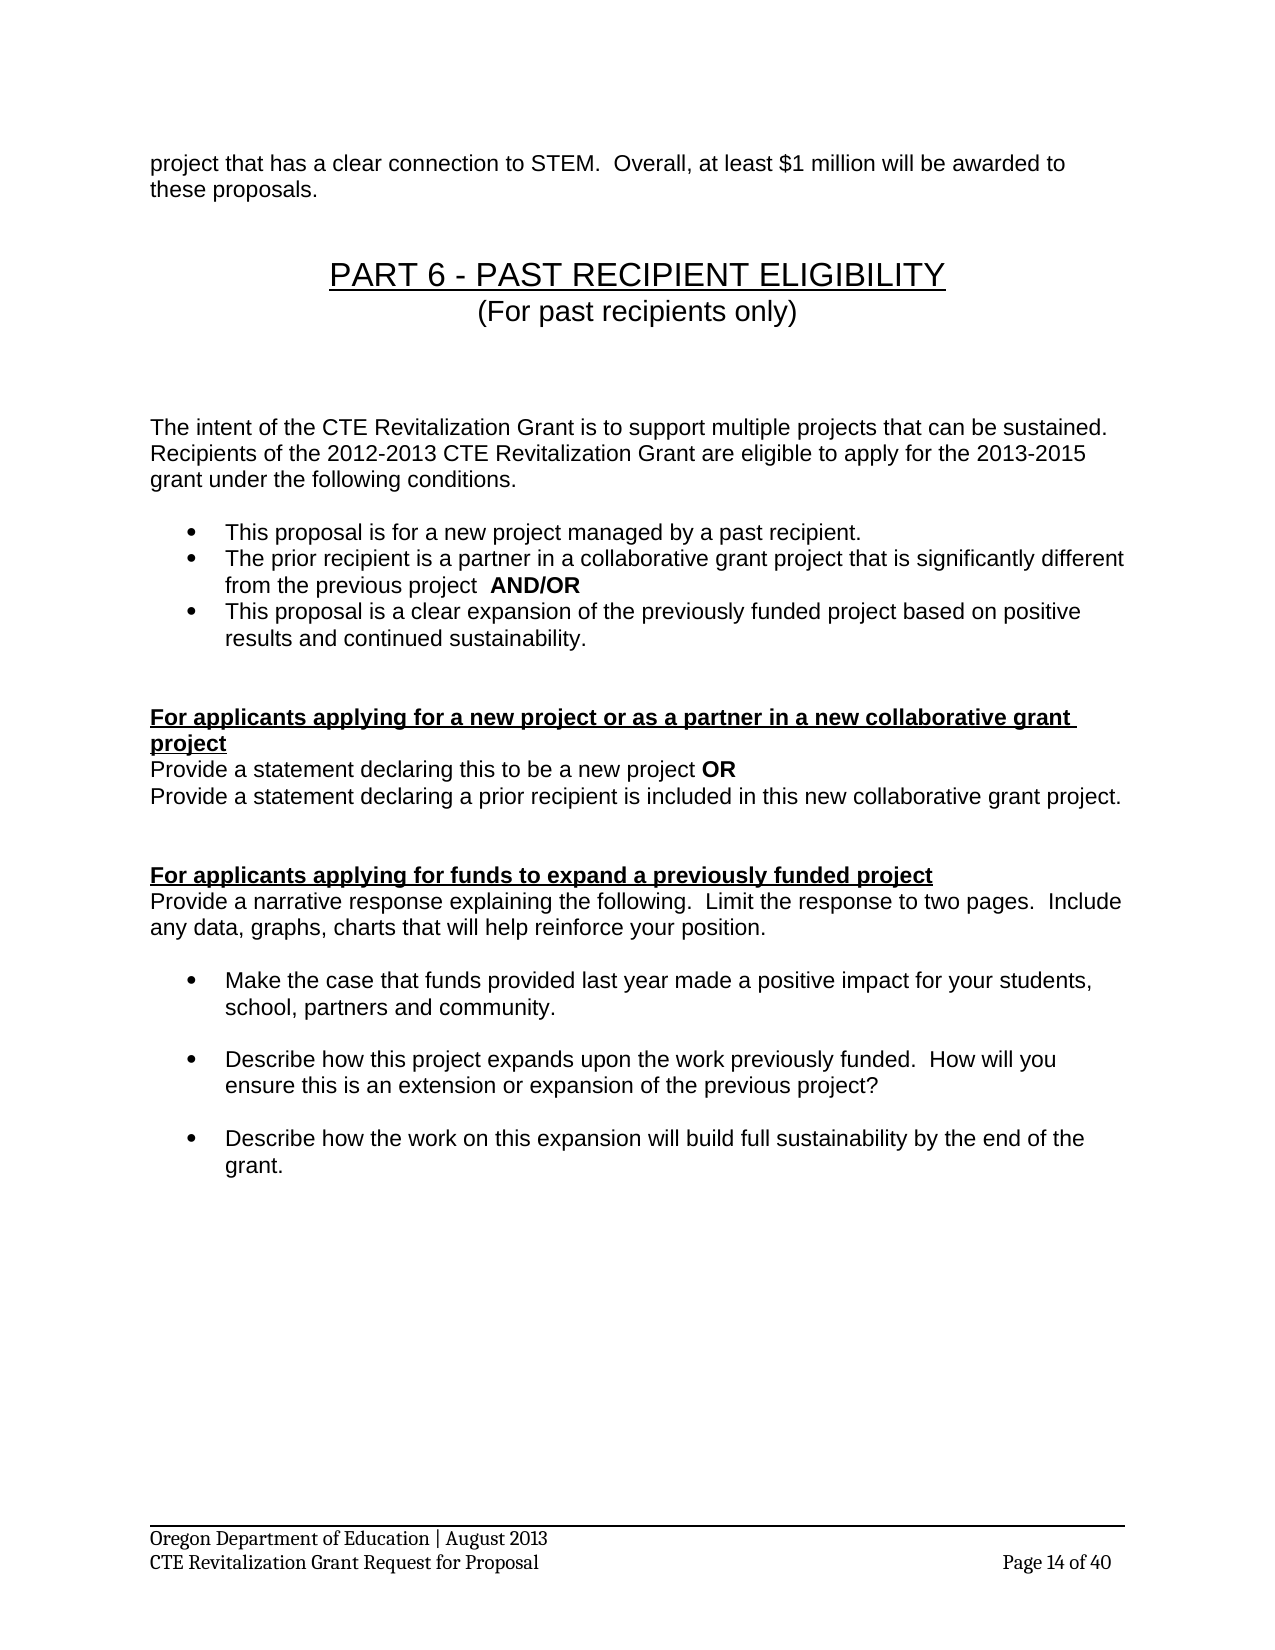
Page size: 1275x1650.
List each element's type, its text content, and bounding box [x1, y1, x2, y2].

list This proposal is for a new project managed by a past recipient. [187, 519, 1125, 545]
list Describe how the work on this expansion will build full sustainability by the end of the grant. [187, 1125, 1125, 1178]
list Make the case that funds provided last year made a positive impact for your students, school, partners and community. [187, 967, 1125, 1020]
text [150, 150, 1125, 203]
list Describe how this project expands upon the work previously funded. How will you ensure this is an extension or expansion of the previous project? [187, 1046, 1125, 1099]
text For applicants applying for funds to expand a previously funded project [150, 862, 1125, 888]
title Part 6 - Past recipient eligibility [150, 255, 1125, 294]
text Provide a statement declaring this to be a new project OR [150, 756, 1125, 783]
text (For past recipients only) [150, 294, 1125, 327]
text Provide a narrative response explaining the following. Limit the response to two pages. Include any data, graphs, charts that will help reinforce your position. [150, 888, 1125, 941]
list The prior recipient is a partner in a collaborative grant project that is significantly different from the previous project AND/OR [187, 545, 1125, 598]
text The intent of the CTE Revitalization Grant is to support multiple projects that can be sustained. Recipients of the 2012-2013 CTE Revitalization Grant are eligible to apply for the 2013-2015 grant under the following conditions. [150, 414, 1125, 493]
text Provide a statement declaring a prior recipient is included in this new collaborative grant project. [150, 783, 1125, 809]
text For applicants applying for a new project or as a partner in a new collaborative grant project [150, 703, 1125, 756]
list This proposal is a clear expansion of the previously funded project based on positive results and continued sustainability. [187, 598, 1125, 651]
